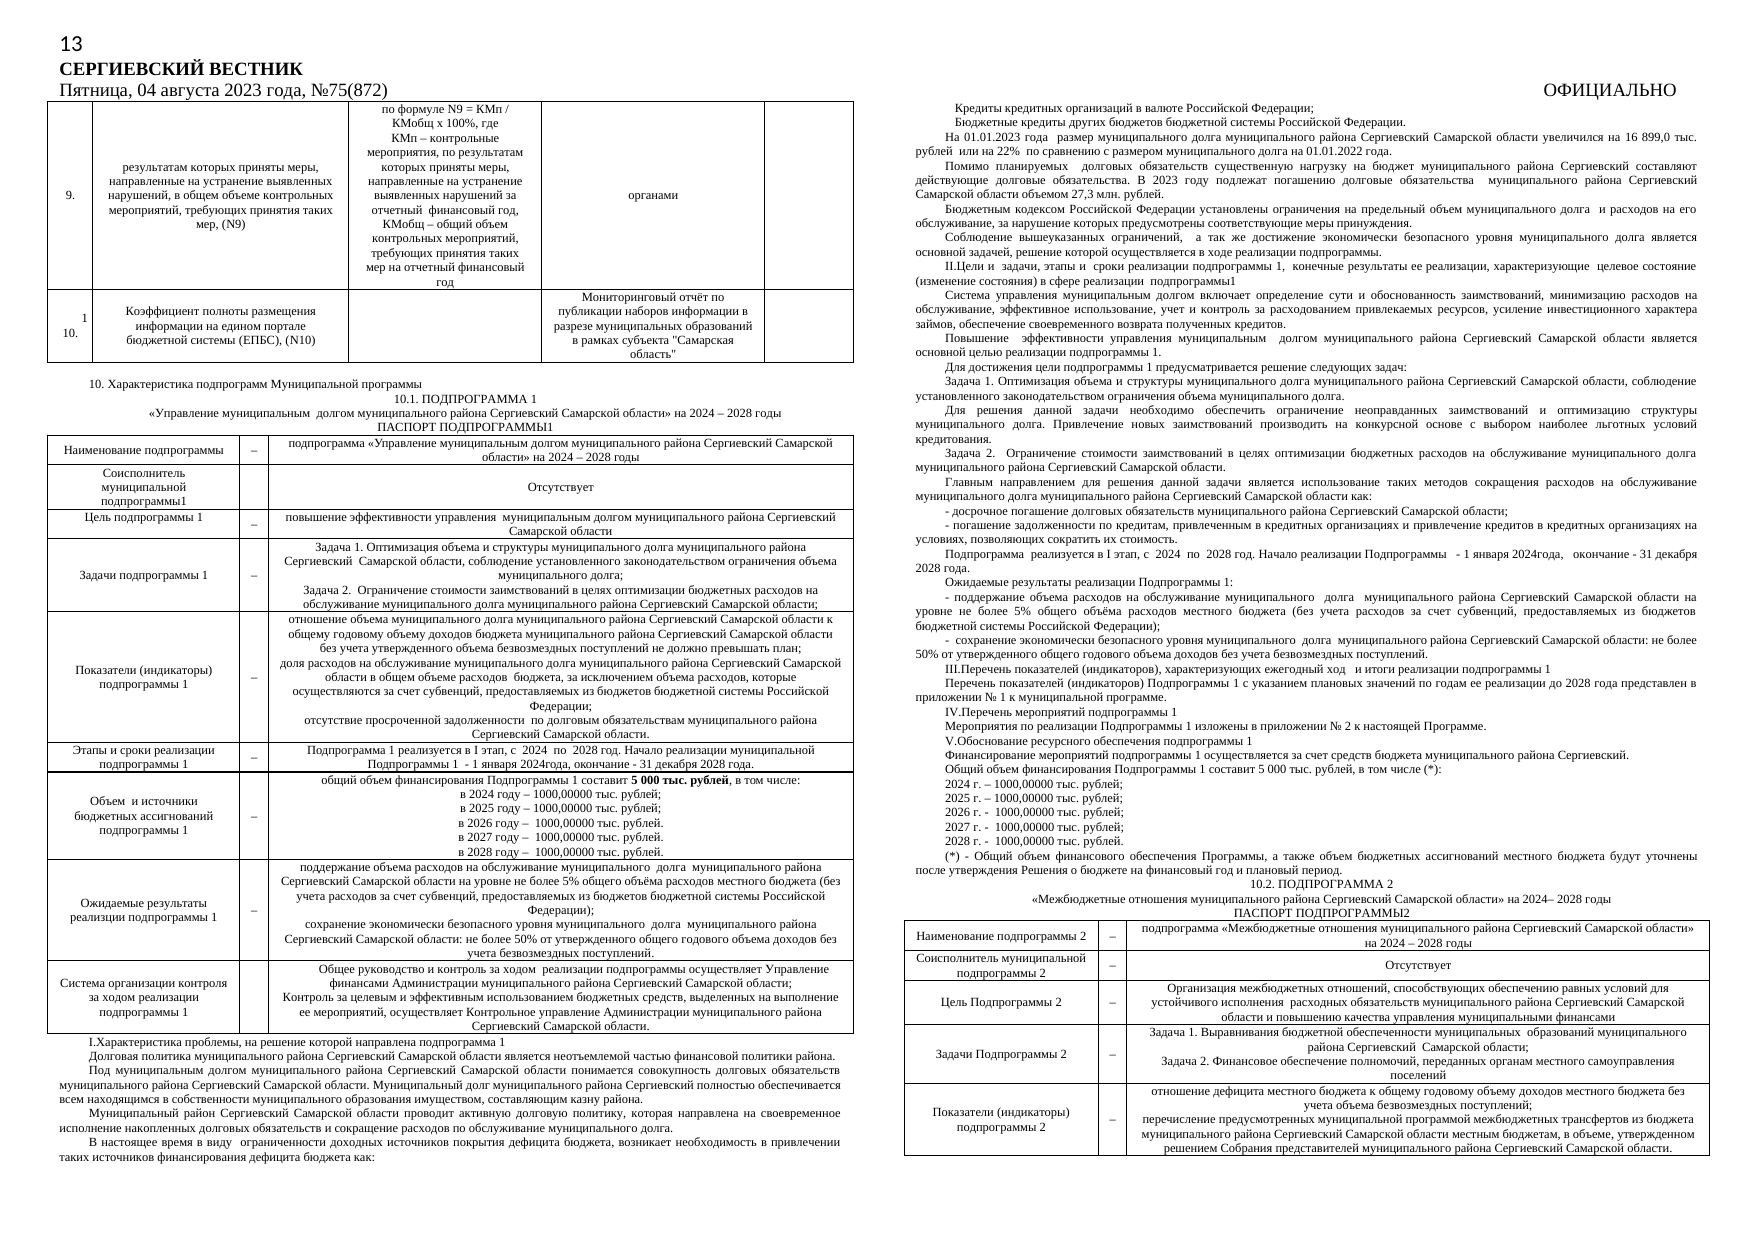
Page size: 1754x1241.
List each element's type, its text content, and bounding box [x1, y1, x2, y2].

table_header Наименование подпрограммы [48, 436, 239, 464]
table_header – [240, 436, 268, 464]
table_cell [349, 290, 541, 362]
table_cell [240, 961, 268, 1033]
text 2027 г. - 1000,00000 тыс. рублей; [915, 819, 1698, 834]
text V.Обоснование ресурсного обеспечения подпрограммы 1 [915, 733, 1698, 748]
table_cell отношение объема муниципального долга муниципального района Сергиевский Самарской области к общему годовому объему доходов бюджета муниципального района Сергиевский Самарской области без учета утвержденного объема безвозмездных поступлений не должно превышать план; доля расходов на обслуживание муниципального долга муниципального района Сергиевский Самарской области в общем объеме расходов бюджета, за исключением объема расходов, которые осуществляются за счет субвенций, предоставляемых из бюджетов бюджетной системы Российской Федерации; отсутствие просроченной задолженности по долговым обязательствам муниципального района Сергиевский Самарской области. [269, 612, 853, 742]
table_cell – [240, 860, 268, 960]
table_cell [765, 290, 853, 362]
table_cell Задачи Подпрограммы 2 [905, 1025, 1098, 1082]
table_cell Коэффициент полноты размещения информации на едином портале бюджетной системы (ЕПБС), (N10) [93, 290, 348, 362]
text Главным направлением для решения данной задачи является использование таких методов сокращения расходов на обслуживание муниципального долга муниципального района Сергиевский Самарской области как: [915, 474, 1698, 503]
text I.Характеристика проблемы, на решение которой направлена подпрограмма 1 [59, 1034, 842, 1049]
table_cell Цель подпрограммы 1 [48, 510, 239, 538]
text Финансирование мероприятий подпрограммы 1 осуществляется за счет средств бюджета муниципального района Сергиевский. [915, 748, 1698, 762]
table_cell Организация межбюджетных отношений, способствующих обеспечению равных условий для устойчивого исполнения расходных обязательств муниципального района Сергиевский Самарской области и повышению качества управления муниципальными финансами [1127, 981, 1709, 1024]
text 2024 г. – 1000,00000 тыс. рублей; [915, 776, 1698, 791]
table_cell Задача 1. Оптимизация объема и структуры муниципального долга муниципального района Сергиевский Самарской области, соблюдение установленного законодательством ограничения объема муниципального долга; Задача 2. Ограничение стоимости заимствований в целях оптимизации бюджетных расходов на обслуживание муниципального долга муниципального района Сергиевский Самарской области; [269, 539, 853, 611]
table_cell – [240, 539, 268, 611]
text Долговая политика муниципального района Сергиевский Самарской области является неотъемлемой частью финансовой политики района. [59, 1049, 842, 1063]
table_cell отношение дефицита местного бюджета к общему годовому объему доходов местного бюджета без учета объема безвозмездных поступлений; перечисление предусмотренных муниципальной программой межбюджетных трансфертов из бюджета муниципального района Сергиевский Самарской области местным бюджетам, в объеме, утвержденном решением Собрания представителей муниципального района Сергиевский Самарской области. [1127, 1084, 1709, 1155]
table_cell Система организации контроля за ходом реализации подпрограммы 1 [48, 961, 239, 1033]
text Задача 2. Ограничение стоимости заимствований в целях оптимизации бюджетных расходов на обслуживание муниципального долга муниципального района Сергиевский Самарской области. [915, 446, 1698, 474]
text «Управление муниципальным долгом муниципального района Сергиевский Самарской области» на 2024 – 2028 годы [59, 406, 842, 420]
text ПАСПОРТ ПОДПРОГРАММЫ2 [915, 906, 1698, 920]
text Помимо планируемых долговых обязательств существенную нагрузку на бюджет муниципального района Сергиевский составляют действующие долговые обязательства. В 2023 году подлежат погашению долговые обязательства муниципального района Сергиевский Самарской области объемом 27,3 млн. рублей. [915, 158, 1698, 201]
text - поддержание объема расходов на обслуживание муниципального долга муниципального района Сергиевский Самарской области на уровне не более 5% общего объёма расходов местного бюджета (без учета расходов за счет субвенций, предоставляемых из бюджетов бюджетной системы Российской Федерации); [915, 589, 1698, 633]
text IV.Перечень мероприятий подпрограммы 1 [915, 704, 1698, 719]
table_cell Акта проверок контрольными органами [542, 102, 764, 289]
text Ожидаемые результаты реализации Подпрограммы 1: [915, 575, 1698, 589]
table_cell поддержание объема расходов на обслуживание муниципального долга муниципального района Сергиевский Самарской области на уровне не более 5% общего объёма расходов местного бюджета (без учета расходов за счет субвенций, предоставляемых из бюджетов бюджетной системы Российской Федерации); сохранение экономически безопасного уровня муниципального долга муниципального района Сергиевский Самарской области: не более 50% от утвержденного общего годового объема доходов без учета безвозмездных поступлений. [269, 860, 853, 960]
text «Межбюджетные отношения муниципального района Сергиевский Самарской области» на 2024– 2028 годы [915, 891, 1698, 906]
text 2026 г. - 1000,00000 тыс. рублей; [915, 805, 1698, 819]
text Муниципальный район Сергиевский Самарской области проводит активную долговую политику, которая направлена на своевременное исполнение накопленных долговых обязательств и сокращение расходов по обслуживание муниципального долга. [59, 1106, 842, 1135]
table_header подпрограмма «Межбюджетные отношения муниципального района Сергиевский Самарской области» на 2024 – 2028 годы [1127, 921, 1709, 950]
table_cell Ожидаемые результаты реализции подпрограммы 1 [48, 860, 239, 960]
text Мероприятия по реализации Подпрограммы 1 изложены в приложении № 2 к настоящей Программе. [915, 719, 1698, 733]
text II.Цели и задачи, этапы и сроки реализации подпрограммы 1, конечные результаты ее реализации, характеризующие целевое состояние (изменение состояния) в сфере реализации подпрограммы1 [915, 259, 1698, 288]
text - погашение задолженности по кредитам, привлеченным в кредитных организациях и привлечение кредитов в кредитных организациях на условиях, позволяющих сократить их стоимость. [915, 518, 1698, 546]
text Бюджетным кодексом Российской Федерации установлены ограничения на предельный объем муниципального долга и расходов на его обслуживание, за нарушение которых предусмотрены соответствующие меры принуждения. [915, 201, 1698, 230]
text Для достижения цели подпрограммы 1 предусматривается решение следующих задач: [915, 359, 1698, 374]
text ПАСПОРТ ПОДПРОГРАММЫ1 [59, 420, 842, 434]
table_cell – [1099, 981, 1126, 1024]
text - досрочное погашение долговых обязательств муниципального района Сергиевский Самарской области; [915, 503, 1698, 518]
table_cell – [240, 743, 268, 771]
table_header подпрограмма «Управление муниципальным долгом муниципального района Сергиевский Самарской области» на 2024 – 2028 годы [269, 436, 853, 464]
table_header Наименование подпрограммы 2 [905, 921, 1098, 950]
table_cell – [1099, 1084, 1126, 1155]
table_cell 110. [48, 290, 92, 362]
table_cell [765, 102, 853, 289]
table_cell Показатели (индикаторы) подпрограммы 1 [48, 612, 239, 742]
table_header – [1099, 921, 1126, 950]
text Для решения данной задачи необходимо обеспечить ограничение неоправданных заимствований и оптимизацию структуры муниципального долга. Привлечение новых заимствований производить на конкурсной основе с выбором наиболее льготных условий кредитования. [915, 403, 1698, 446]
text 2025 г. – 1000,00000 тыс. рублей; [915, 791, 1698, 805]
table_cell Соисполнитель муниципальной подпрограммы 2 [905, 951, 1098, 980]
text Общий объем финансирования Подпрограммы 1 составит 5 000 тыс. рублей, в том числе (*): [915, 762, 1698, 776]
table_cell Подпрограмма 1 реализуется в I этап, с 2024 по 2028 год. Начало реализации муниципальной Подпрограммы 1 - 1 января 2024года, окончание - 31 декабря 2028 года. [269, 743, 853, 771]
table_cell Задачи подпрограммы 1 [48, 539, 239, 611]
text 10. Характеристика подпрограмм Муниципальной программы [59, 377, 842, 391]
table_cell – [240, 773, 268, 859]
table_cell Показатели (индикаторы) подпрограммы 2 [905, 1084, 1098, 1155]
text Кредиты кредитных организаций в валюте Российской Федерации; [915, 101, 1698, 115]
text 10.2. ПОДПРОГРАММА 2 [915, 877, 1698, 891]
table_cell общий объем финансирования Подпрограммы 1 составит 5 000 тыс. рублей, в том числе: в 2024 году – 1000,00000 тыс. рублей; в 2025 году – 1000,00000 тыс. рублей; в 2026 году – 1000,00000 тыс. рублей. в 2027 году – 1000,00000 тыс. рублей. в 2028 году – 1000,00000 тыс. рублей. [269, 773, 853, 859]
text - сохранение экономически безопасного уровня муниципального долга муниципального района Сергиевский Самарской области: не более 50% от утвержденного общего годового объема доходов без учета безвозмездных поступлений. [915, 633, 1698, 661]
table_cell Мониторинговый отчёт по публикации наборов информации в разрезе муниципальных образований в рамках субъекта "Самарская область" [542, 290, 764, 362]
table_cell [240, 465, 268, 508]
table_cell – [240, 612, 268, 742]
text Перечень показателей (индикаторов) Подпрограммы 1 с указанием плановых значений по годам ее реализации до 2028 года представлен в приложении № 1 к муниципальной программе. [915, 676, 1698, 704]
text 2028 г. - 1000,00000 тыс. рублей. [915, 834, 1698, 848]
text Соблюдение вышеуказанных ограничений, а так же достижение экономически безопасного уровня муниципального долга является основной задачей, решение которой осуществляется в ходе реализации подпрограммы. [915, 230, 1698, 259]
table_cell Соисполнитель муниципальной подпрограммы1 [48, 465, 239, 508]
table_cell Этапы и сроки реализации подпрограммы 1 [48, 743, 239, 771]
text 10.1. ПОДПРОГРАММА 1 [59, 391, 842, 406]
text Повышение эффективности управления муниципальным долгом муниципального района Сергиевский Самарской области является основной целью реализации подпрограммы 1. [915, 331, 1698, 359]
table_cell Объем и источники бюджетных ассигнований подпрограммы 1 [48, 773, 239, 859]
text На 01.01.2023 года размер муниципального долга муниципального района Сергиевский Самарской области увеличился на 16 899,0 тыс. рублей или на 22% по сравнению с размером муниципального долга на 01.01.2022 года. [915, 129, 1698, 158]
table_cell 19. [48, 102, 92, 289]
text Под муниципальным долгом муниципального района Сергиевский Самарской области понимается совокупность долговых обязательств муниципального района Сергиевский Самарской области. Муниципальный долг муниципального района Сергиевский полностью обеспечивается всем находящимся в собственности муниципального образования имуществом, составляющим казну района. [59, 1063, 842, 1106]
text В настоящее время в виду ограниченности доходных источников покрытия дефицита бюджета, возникает необходимость в привлечении таких источников финансирования дефицита бюджета как: [59, 1135, 842, 1164]
text Подпрограмма реализуется в I этап, с 2024 по 2028 год. Начало реализации Подпрограммы - 1 января 2024года, окончание - 31 декабря 2028 года. [915, 546, 1698, 575]
table_cell – [1099, 951, 1126, 980]
text III.Перечень показателей (индикаторов), характеризующих ежегодный ход и итоги реализации подпрограммы 1 [915, 661, 1698, 676]
text Бюджетные кредиты других бюджетов бюджетной системы Российской Федерации. [915, 115, 1698, 129]
table_cell – [240, 510, 268, 538]
text Система управления муниципальным долгом включает определение сути и обоснованность заимствований, минимизацию расходов на обслуживание, эффективное использование, учет и контроль за расходованием привлекаемых ресурсов, усиление инвестиционного характера займов, обеспечение своевременного возврата полученных кредитов. [915, 288, 1698, 331]
table_cell Отсутствует [269, 465, 853, 508]
table_cell – [1099, 1025, 1126, 1082]
text (*) - Общий объем финансового обеспечения Программы, а также объем бюджетных ассигнований местного бюджета будут уточнены после утверждения Решения о бюджете на финансовый год и плановый период. [915, 848, 1698, 877]
text Задача 1. Оптимизация объема и структуры муниципального долга муниципального района Сергиевский Самарской области, соблюдение установленного законодательством ограничения объема муниципального долга. [915, 374, 1698, 403]
table_cell Задача 1. Выравнивания бюджетной обеспеченности муниципальных образований муниципального района Сергиевский Самарской области; Задача 2. Финансовое обеспечение полномочий, переданных органам местного самоуправления поселений [1127, 1025, 1709, 1082]
table_cell повышение эффективности управления муниципальным долгом муниципального района Сергиевский Самарской области [269, 510, 853, 538]
table_cell Отсутствует [1127, 951, 1709, 980]
table_cell Цель Подпрограммы 2 [905, 981, 1098, 1024]
